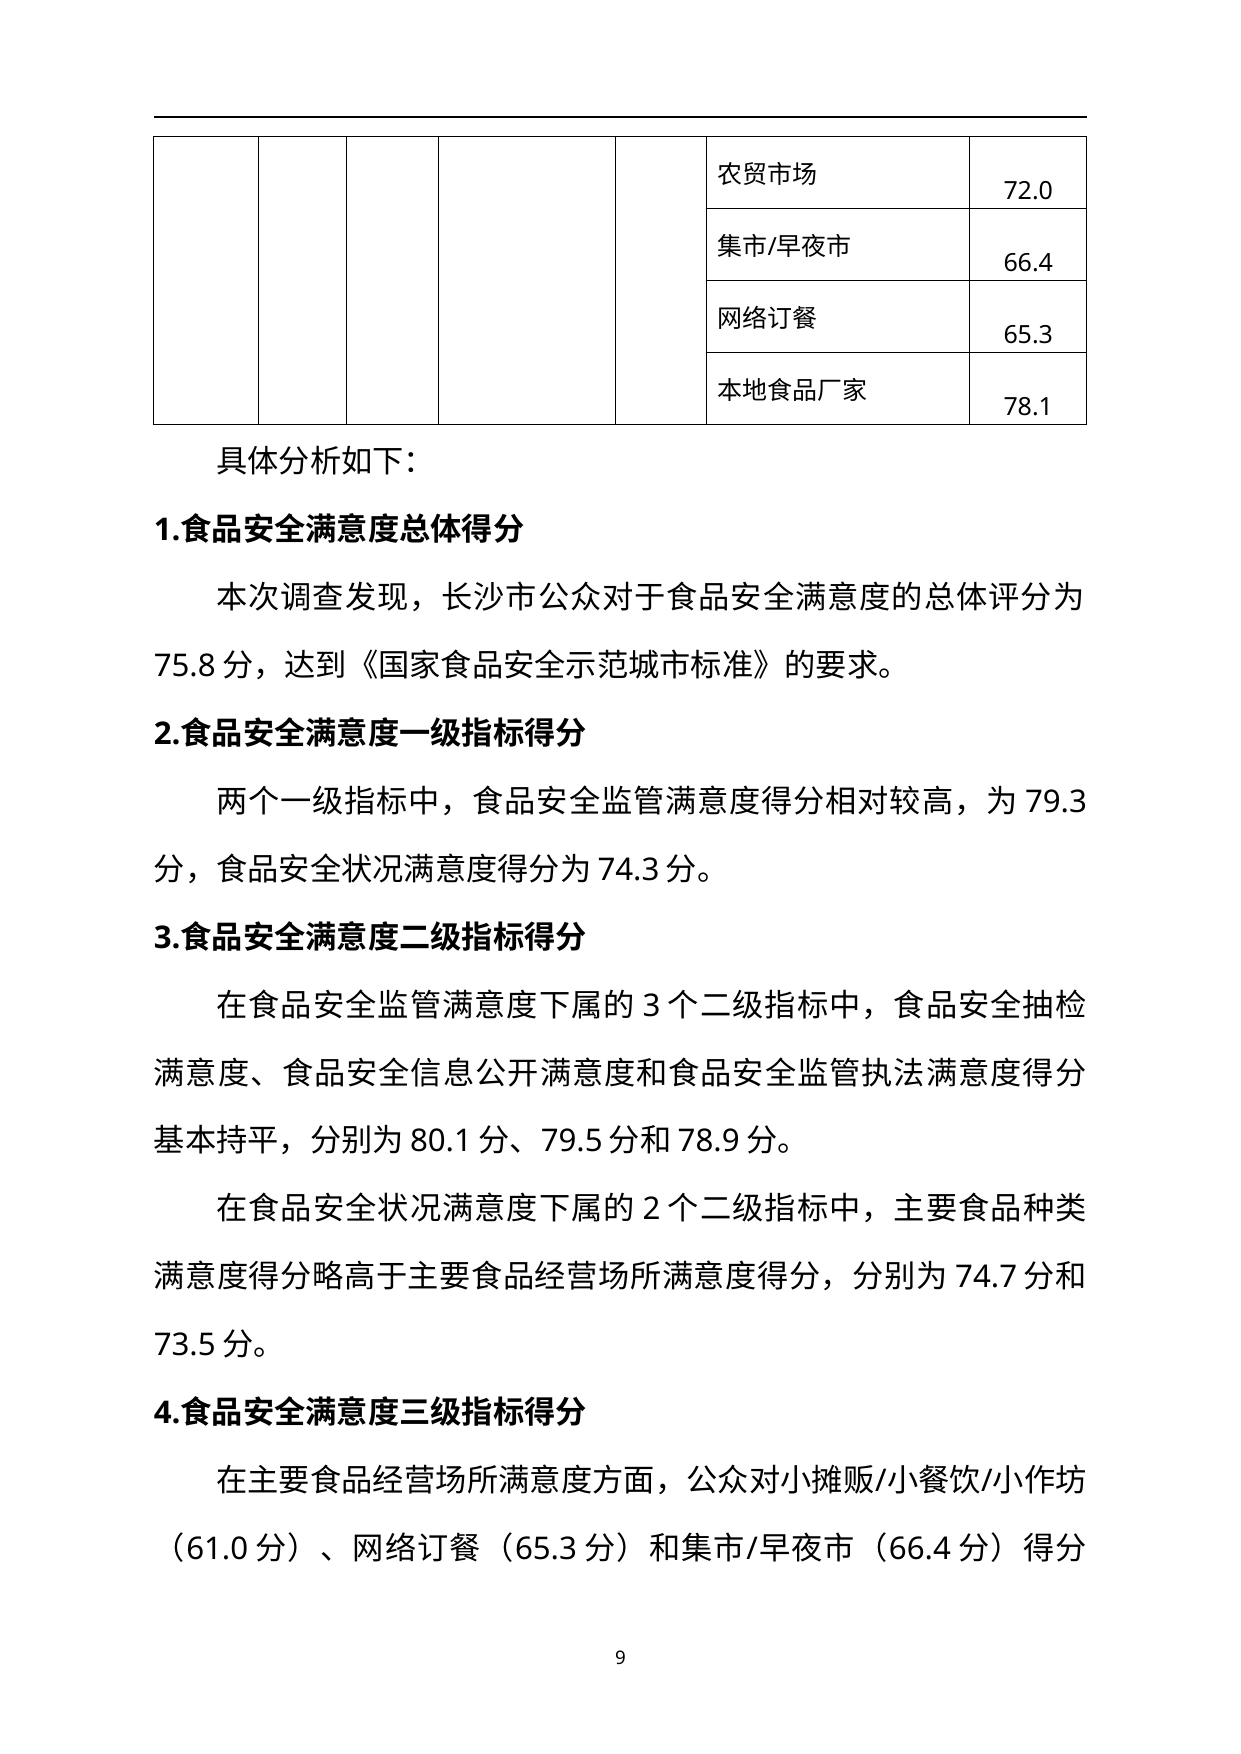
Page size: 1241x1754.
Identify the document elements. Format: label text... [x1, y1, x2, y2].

subtitle 食品安全满意度三级指标得分 [153, 1376, 1087, 1444]
subtitle 食品安全满意度二级指标得分 [153, 901, 1087, 968]
table_cell 78.1 [970, 353, 1086, 424]
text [153, 1444, 1087, 1580]
text 在食品安全状况满意度下属的2个二级指标中，主要食品种类满意度得分略高于主要食品经营场所满意度得分，分别为74.7分和73.5分。 [153, 1172, 1087, 1376]
table_cell 网络订餐 [707, 281, 969, 352]
table_cell 72.0 [970, 137, 1086, 208]
table_cell 65.3 [970, 281, 1086, 352]
table_cell 66.4 [970, 209, 1086, 280]
subtitle 食品安全满意度总体得分 [153, 493, 1087, 561]
text 本次调查发现，长沙市公众对于食品安全满意度的总体评分为75.8分，达到《国家食品安全示范城市标准》的要求。 [153, 561, 1087, 697]
subtitle 食品安全满意度一级指标得分 [153, 697, 1087, 765]
table_cell 农贸市场 [707, 137, 969, 208]
text 两个一级指标中，食品安全监管满意度得分相对较高，为79.3分，食品安全状况满意度得分为74.3分。 [153, 765, 1087, 901]
table_cell 集市/早夜市 [707, 209, 969, 280]
text 具体分析如下： [153, 425, 1087, 493]
text 在食品安全监管满意度下属的3个二级指标中，食品安全抽检满意度、食品安全信息公开满意度和食品安全监管执法满意度得分基本持平，分别为80.1分、79.5分和78.9分。 [153, 968, 1087, 1172]
table_cell 本地食品厂家 [707, 353, 969, 424]
